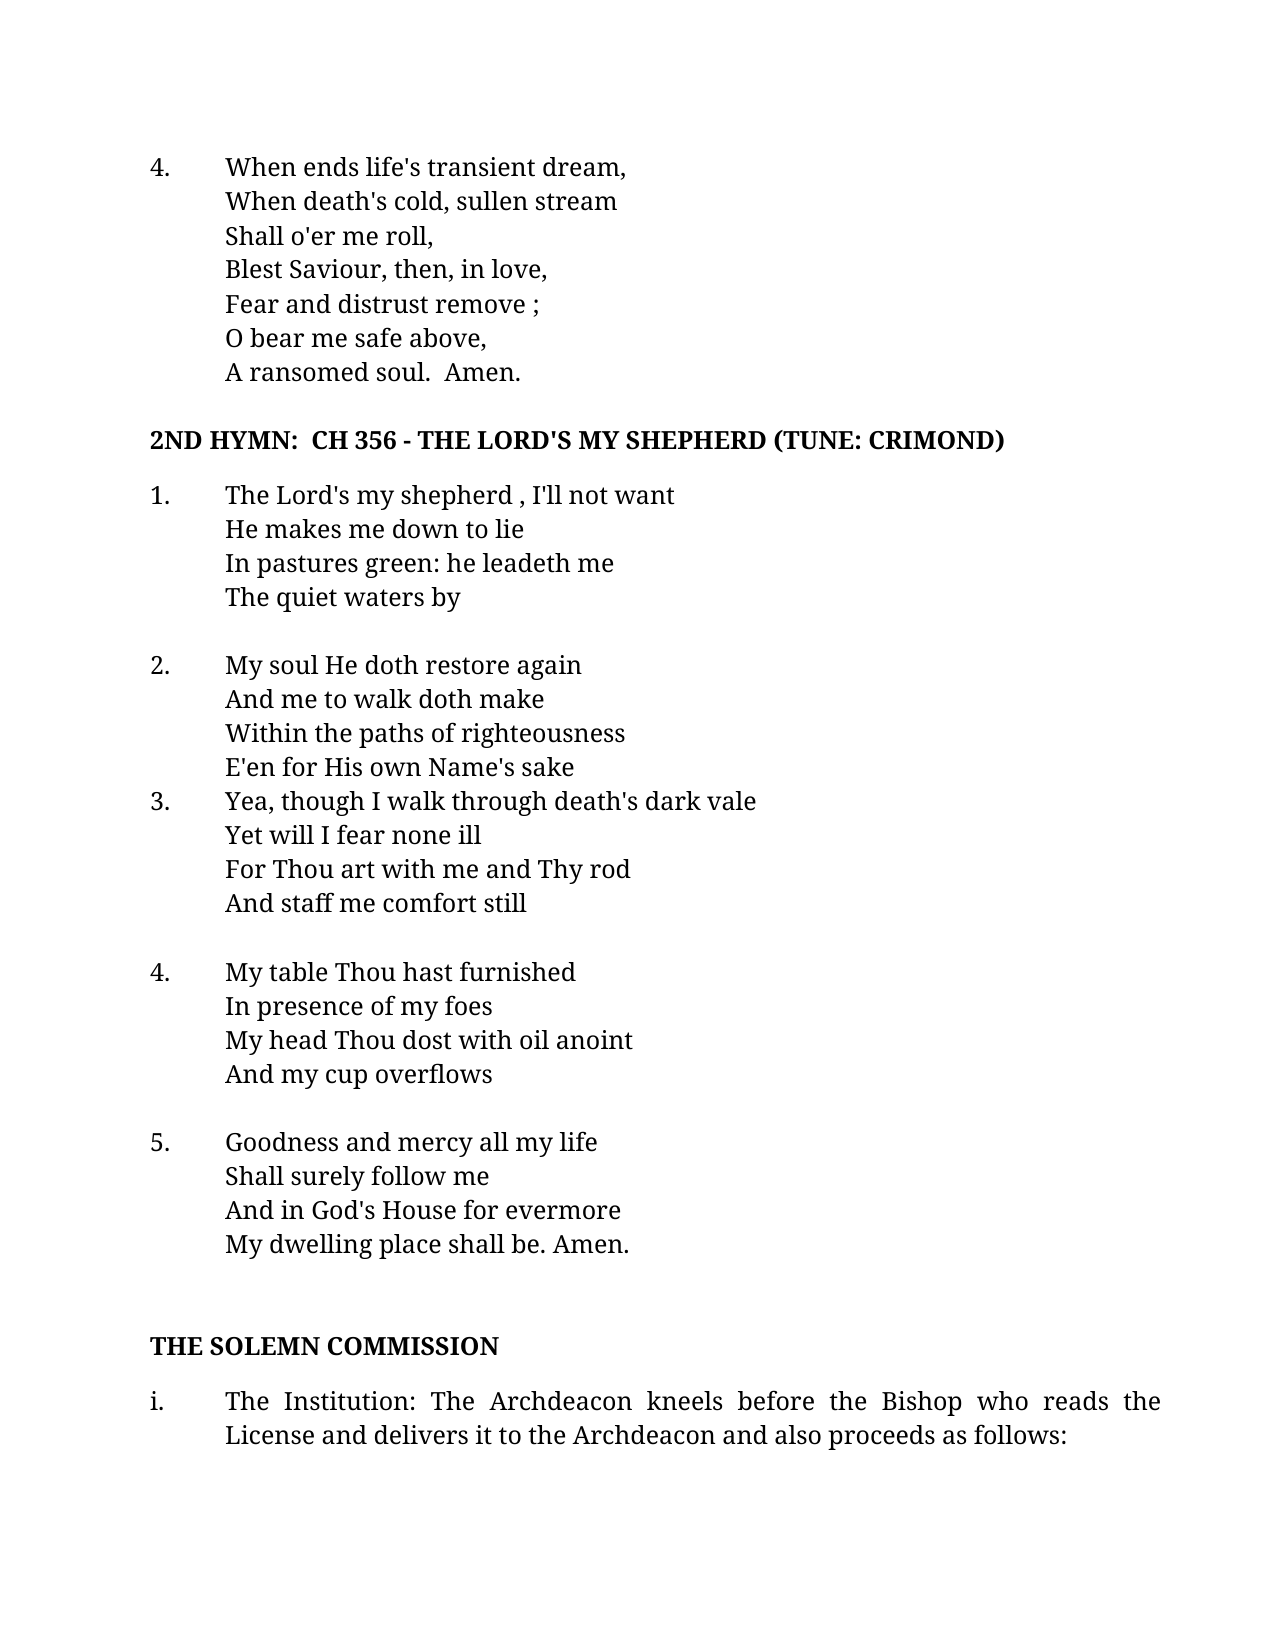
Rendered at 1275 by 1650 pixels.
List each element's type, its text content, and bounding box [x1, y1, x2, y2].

text When death's cold, sullen stream [150, 184, 1162, 218]
text E'en for His own Name's sake [150, 750, 1162, 784]
text 4. My table Thou hast furnished [150, 954, 1162, 988]
text And staff me comfort still [150, 886, 1162, 920]
text 4. When ends life's transient dream, [150, 150, 1162, 184]
text 1. The Lord's my shepherd , I'll not want [150, 477, 1162, 511]
text The quiet waters by [150, 579, 1162, 614]
text Yet will I fear none ill [150, 818, 1162, 852]
text For Thou art with me and Thy rod [150, 852, 1162, 886]
text In presence of my foes [150, 988, 1162, 1022]
text Shall o'er me roll, [150, 218, 1162, 252]
text And my cup overflows [150, 1056, 1162, 1091]
text Within the paths of righteousness [150, 716, 1162, 750]
text In pastures green: he leadeth me [150, 546, 1162, 579]
text Blest Saviour, then, in love, [150, 252, 1162, 286]
text O bear me safe above, [150, 320, 1162, 354]
text My dwelling place shall be. Amen. [150, 1227, 1162, 1261]
text A ransomed soul. Amen. [150, 354, 1162, 388]
text And in God's House for evermore [150, 1193, 1162, 1227]
text THE SOLEMN COMMISSION [150, 1329, 1162, 1363]
text He makes me down to lie [150, 511, 1162, 546]
text 5. Goodness and mercy all my life [150, 1124, 1162, 1159]
text 2ND HYMN: CH 356 - THE LORD'S MY SHEPHERD (TUNE: CRIMOND) [150, 422, 1162, 457]
text 3. Yea, though I walk through death's dark vale [150, 784, 1162, 818]
text Fear and distrust remove ; [150, 286, 1162, 320]
text And me to walk doth make [150, 682, 1162, 716]
text i. The Institution: The Archdeacon kneels before the Bishop who reads the License and delivers it to the Archdeacon and also proceeds as follows: [150, 1384, 1162, 1452]
text Shall surely follow me [150, 1159, 1162, 1193]
text 2. My soul He doth restore again [150, 648, 1162, 682]
text My head Thou dost with oil anoint [150, 1022, 1162, 1056]
